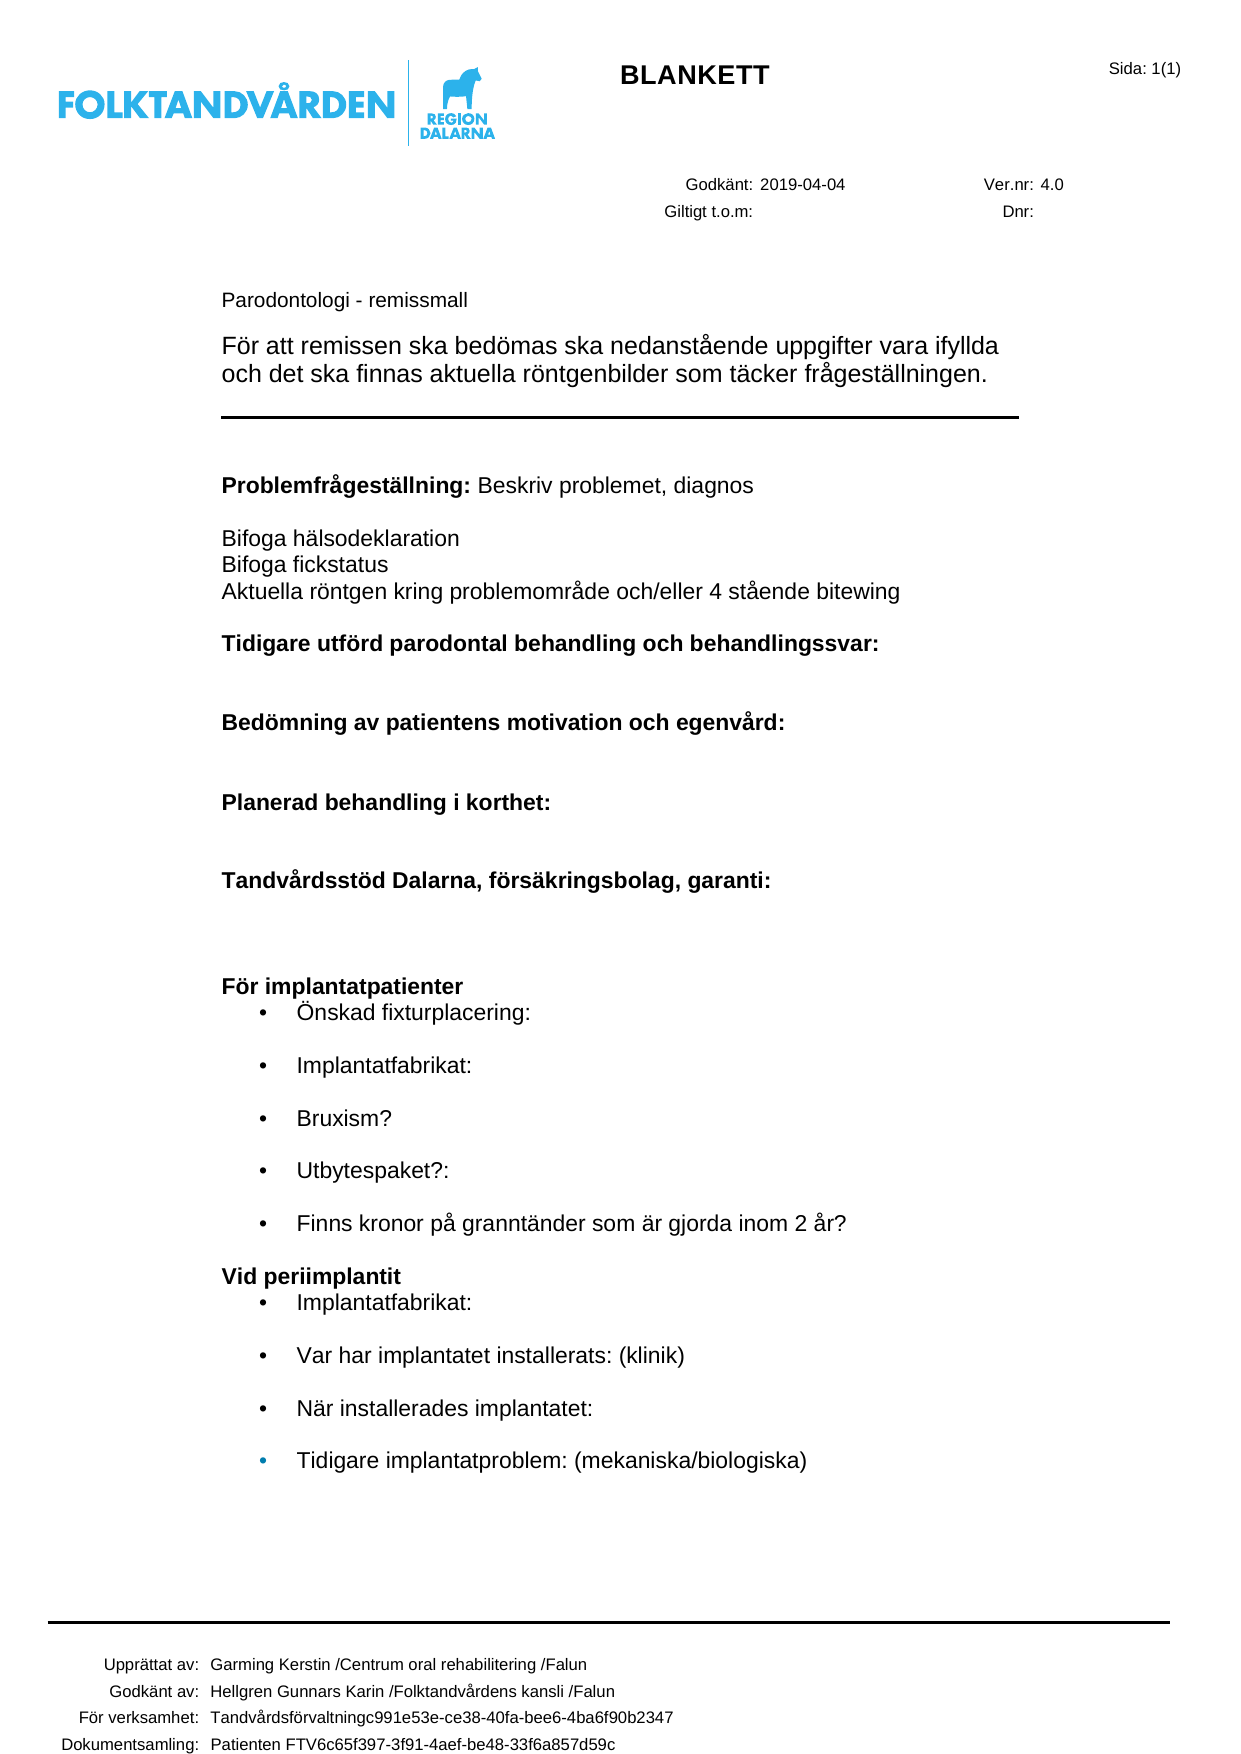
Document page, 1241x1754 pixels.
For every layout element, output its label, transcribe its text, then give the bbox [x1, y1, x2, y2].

list Var har implantatet installerats: (klinik) [259, 1342, 1019, 1368]
text Planerad behandling i korthet: [221, 788, 1019, 815]
list Utbytespaket?: [259, 1157, 1019, 1184]
text För implantatpatienter [221, 973, 1019, 999]
list Implantatfabrikat: [259, 1052, 1019, 1078]
list Implantatfabrikat: [259, 1289, 1019, 1316]
text Tidigare utförd parodontal behandling och behandlingssvar: [221, 630, 1019, 657]
text Bifoga hälsodeklaration [221, 525, 1019, 551]
text Vid periimplantit [221, 1263, 1019, 1289]
text Tandvårdsstöd Dalarna, försäkringsbolag, garanti: [221, 867, 1019, 894]
list Önskad fixturplacering: [259, 999, 1019, 1026]
list När installerades implantatet: [259, 1394, 1019, 1421]
text Bifoga fickstatus [221, 551, 1019, 578]
text Aktuella röntgen kring problemområde och/eller 4 stående bitewing [221, 578, 1019, 604]
text Bedömning av patientens motivation och egenvård: [221, 709, 1019, 736]
text För att remissen ska bedömas ska nedanstående uppgifter vara ifyllda och det ska finnas aktuella röntgenbilder som täcker frågeställningen. [221, 331, 1019, 388]
text Problemfrågeställning: Beskriv problemet, diagnos [221, 472, 1019, 498]
list Finns kronor på granntänder som är gjorda inom 2 år? [259, 1210, 1019, 1236]
list Bruxism? [259, 1105, 1019, 1131]
list Tidigare implantatproblem: (mekaniska/biologiska) [259, 1447, 1019, 1474]
